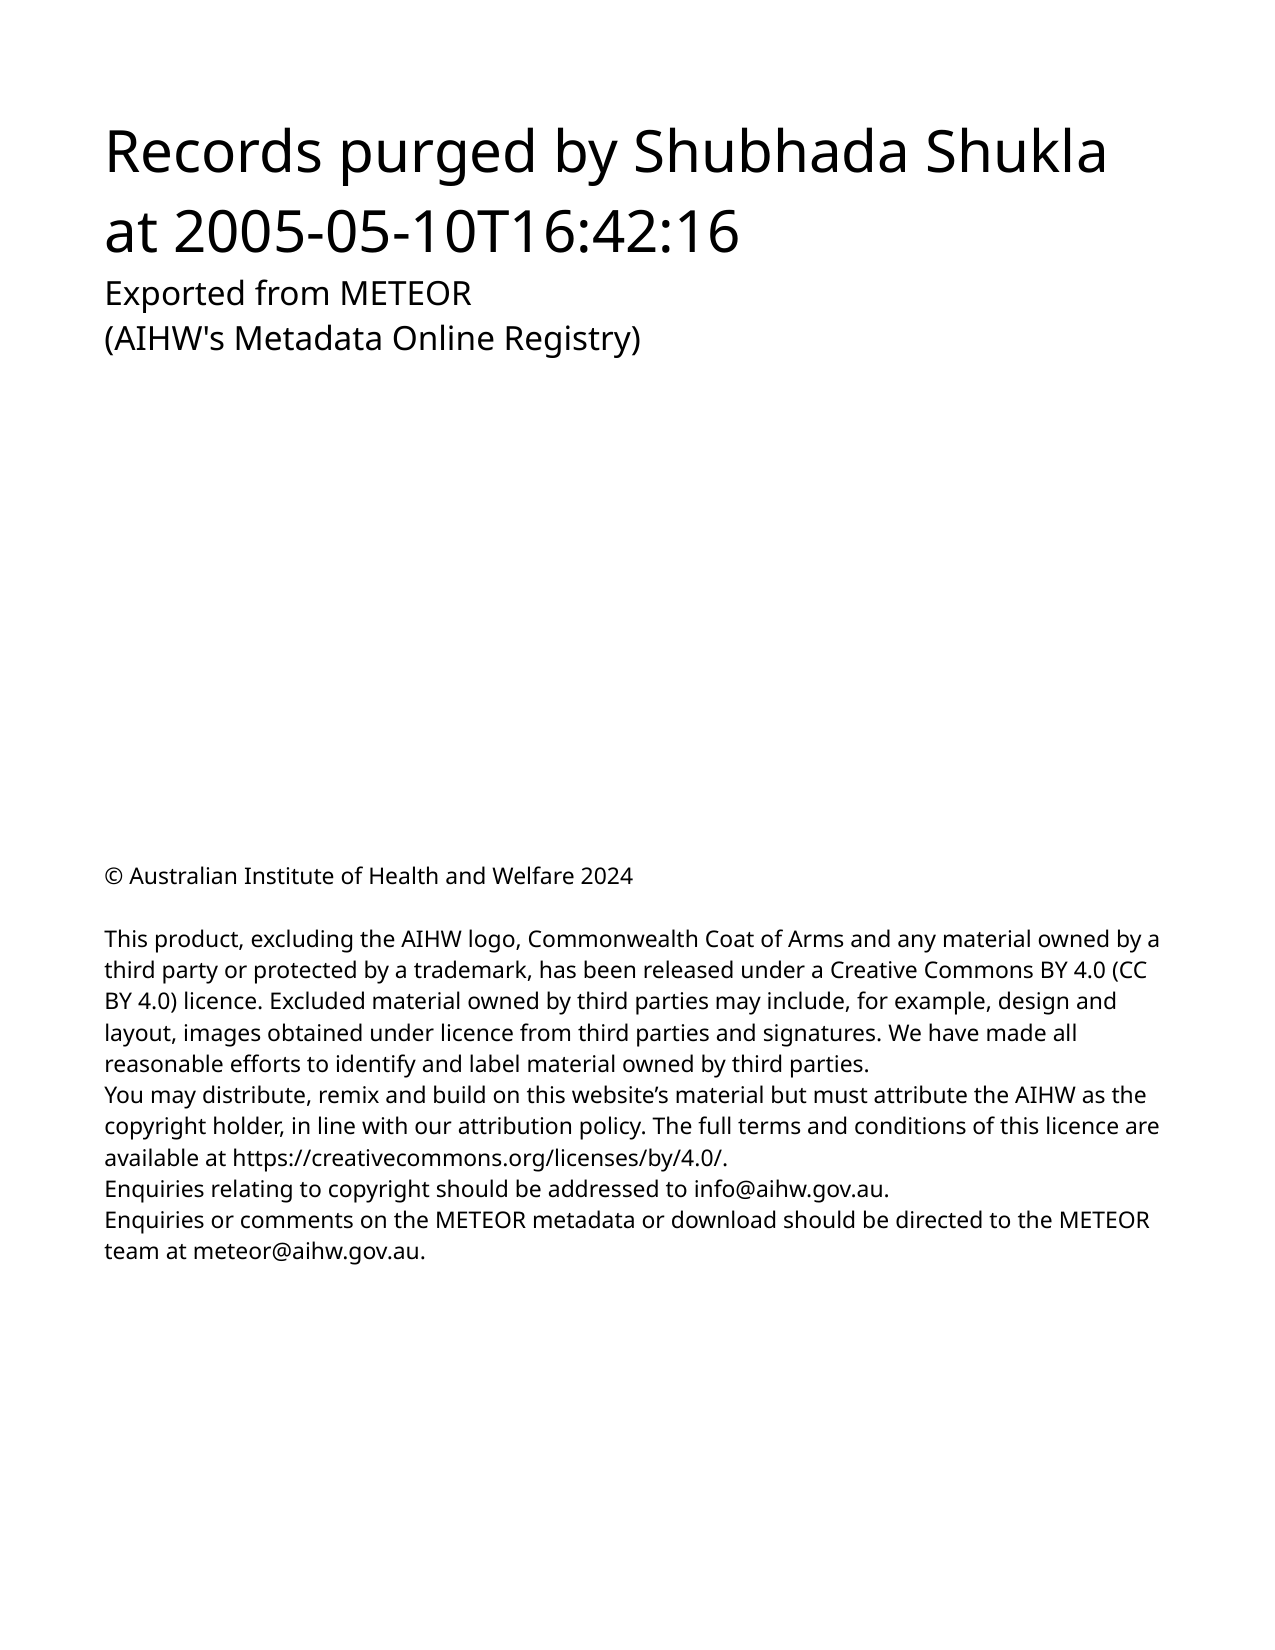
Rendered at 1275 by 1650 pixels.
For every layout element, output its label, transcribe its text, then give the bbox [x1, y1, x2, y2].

text You may distribute, remix and build on this website’s material but must attribute the AIHW as the copyright holder, in line with our attribution policy. The full terms and conditions of this licence are available at https://creativecommons.org/licenses/by/4.0/. [104, 1079, 1171, 1173]
title Records purged by Shubhada Shukla at 2005-05-10T16:42:16 [104, 110, 1171, 269]
text Enquiries or comments on the METEOR metadata or download should be directed to the METEOR team at meteor@aihw.gov.au. [104, 1204, 1171, 1266]
text Enquiries relating to copyright should be addressed to info@aihw.gov.au. [104, 1173, 1171, 1204]
text This product, excluding the AIHW logo, Commonwealth Coat of Arms and any material owned by a third party or protected by a trademark, has been released under a Creative Commons BY 4.0 (CC BY 4.0) licence. Excluded material owned by third parties may include, for example, design and layout, images obtained under licence from third parties and signatures. We have made all reasonable efforts to identify and label material owned by third parties. [104, 923, 1171, 1079]
subtitle Exported from METEOR [104, 269, 1171, 315]
subtitle (AIHW's Metadata Online Registry) [104, 315, 1171, 360]
text © Australian Institute of Health and Welfare 2024 [104, 860, 1171, 891]
